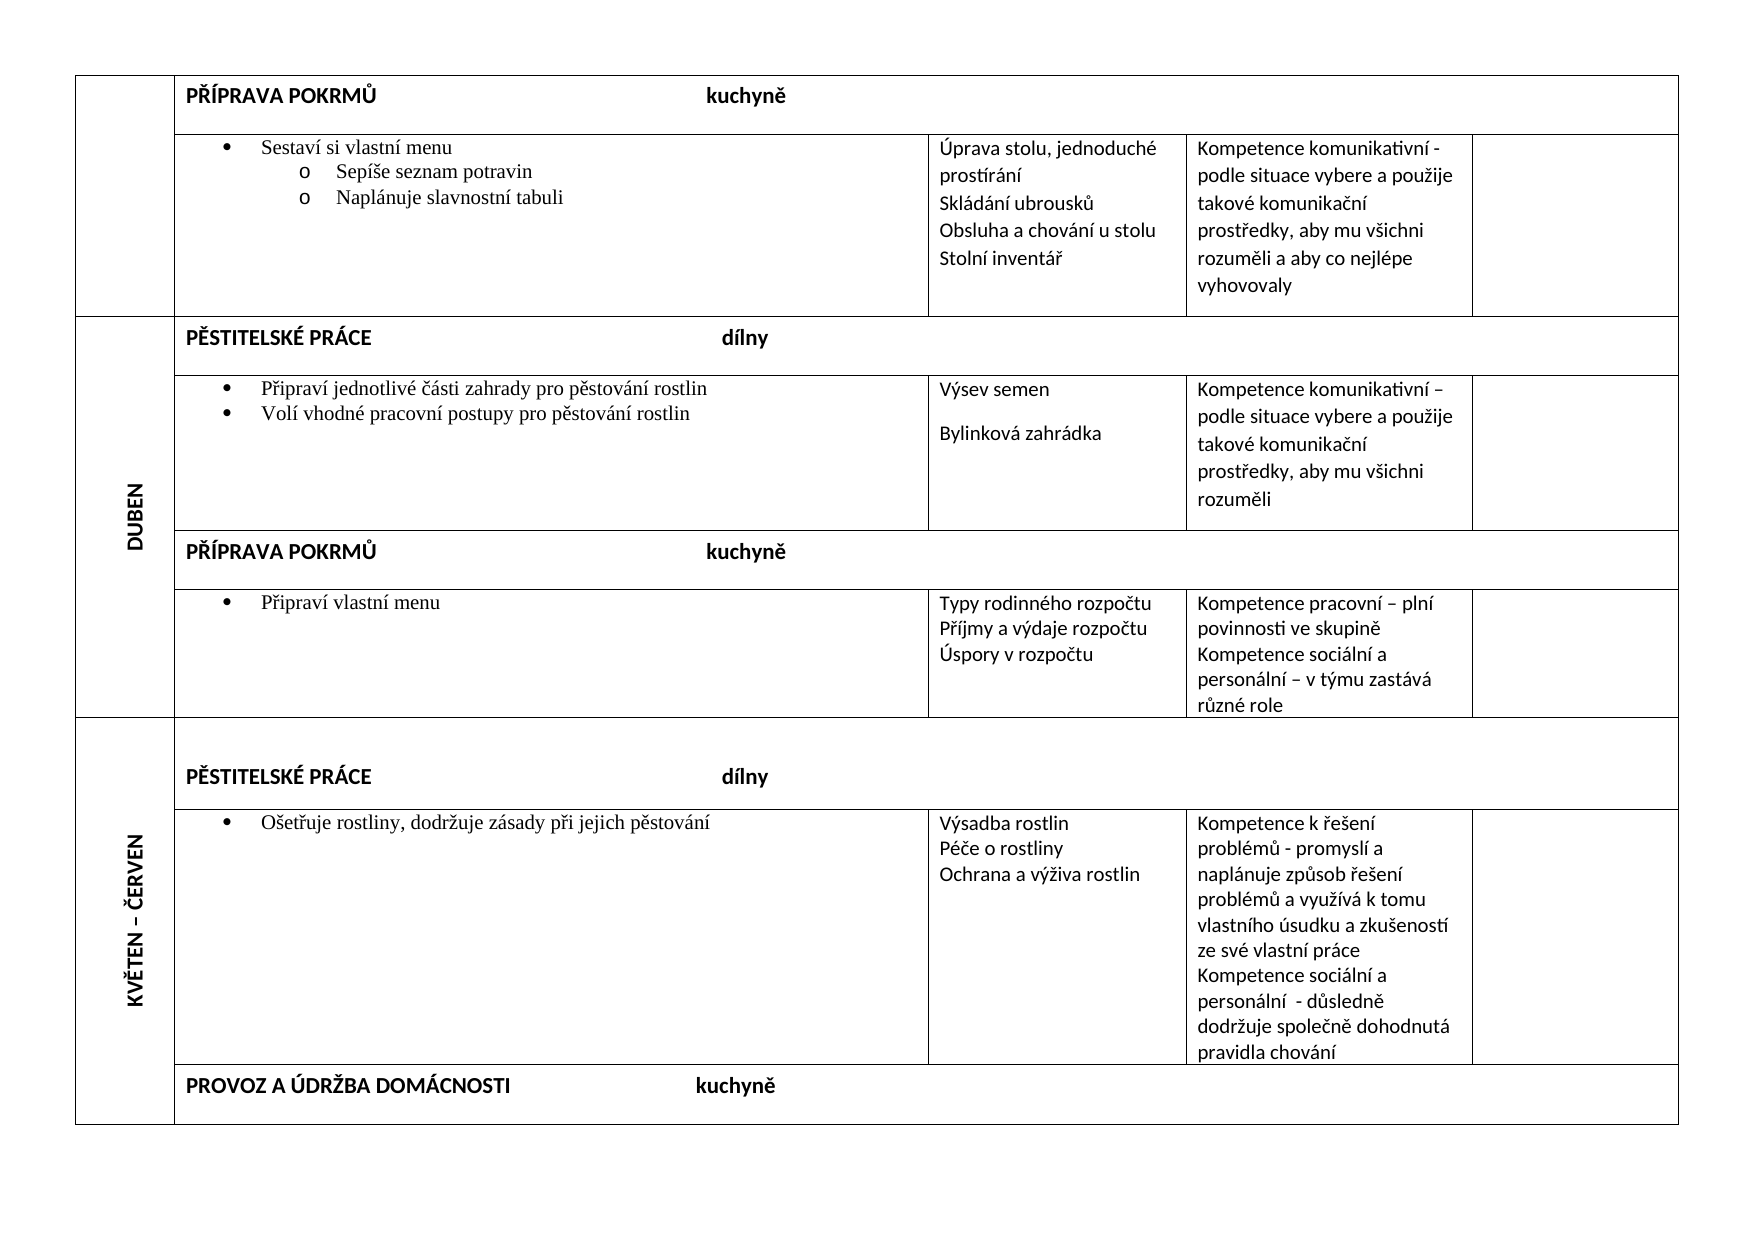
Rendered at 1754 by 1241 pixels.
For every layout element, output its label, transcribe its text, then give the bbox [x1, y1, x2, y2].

table_cell Typy rodinného rozpočtu Příjmy a výdaje rozpočtu Úspory v rozpočtu [929, 590, 1186, 717]
table_cell Výsadba rostlin Péče o rostliny Ochrana a výživa rostlin [929, 810, 1186, 1064]
table_cell Kompetence komunikativní – podle situace vybere a použije takové komunikační prostředky, aby mu všichni rozuměli [1187, 376, 1472, 530]
table_cell Kompetence komunikativní - podle situace vybere a použije takové komunikační prostředky, aby mu všichni rozuměli a aby co nejlépe vyhovovaly [1187, 135, 1472, 316]
table_cell Sestaví si vlastní menu Sepíše seznam potravin Naplánuje slavnostní tabuli [175, 135, 928, 316]
table_cell Výsev semen Bylinková zahrádka [929, 376, 1186, 530]
table_cell Připraví jednotlivé části zahrady pro pěstování rostlin Volí vhodné pracovní postupy pro pěstování rostlin [175, 376, 928, 530]
table_cell Kompetence pracovní – plní povinnosti ve skupině Kompetence sociální a personální – v týmu zastává různé role [1187, 590, 1472, 717]
table_cell PĚSTITELSKÉ PRÁCE dílny [175, 718, 1678, 809]
table_cell Úprava stolu, jednoduché prostírání Skládání ubrousků Obsluha a chování u stolu Stolní inventář [929, 135, 1186, 316]
table_cell [1473, 590, 1678, 717]
table_cell [1473, 135, 1678, 316]
table_cell Kompetence k řešení problémů - promyslí a naplánuje způsob řešení problémů a využívá k tomu vlastního úsudku a zkušeností ze své vlastní práce Kompetence sociální a personální - důsledně dodržuje společně dohodnutá pravidla chování [1187, 810, 1472, 1064]
table_cell DUBEN [76, 317, 174, 717]
table_cell PROVOZ A ÚDRŽBA DOMÁCNOSTI kuchyně [175, 1065, 1678, 1123]
table_cell Připraví vlastní menu [175, 590, 928, 717]
table_cell Ošetřuje rostliny, dodržuje zásady při jejich pěstování [175, 810, 928, 1064]
table_cell PŘÍPRAVA POKRMŮ kuchyně [175, 531, 1678, 589]
table_cell PŘÍPRAVA POKRMŮ kuchyně [175, 76, 1678, 134]
table_cell [1473, 376, 1678, 530]
table_cell [1473, 810, 1678, 1064]
table_cell PĚSTITELSKÉ PRÁCE dílny [175, 317, 1678, 375]
table_cell KVĚTEN – ČERVEN [76, 718, 174, 1123]
